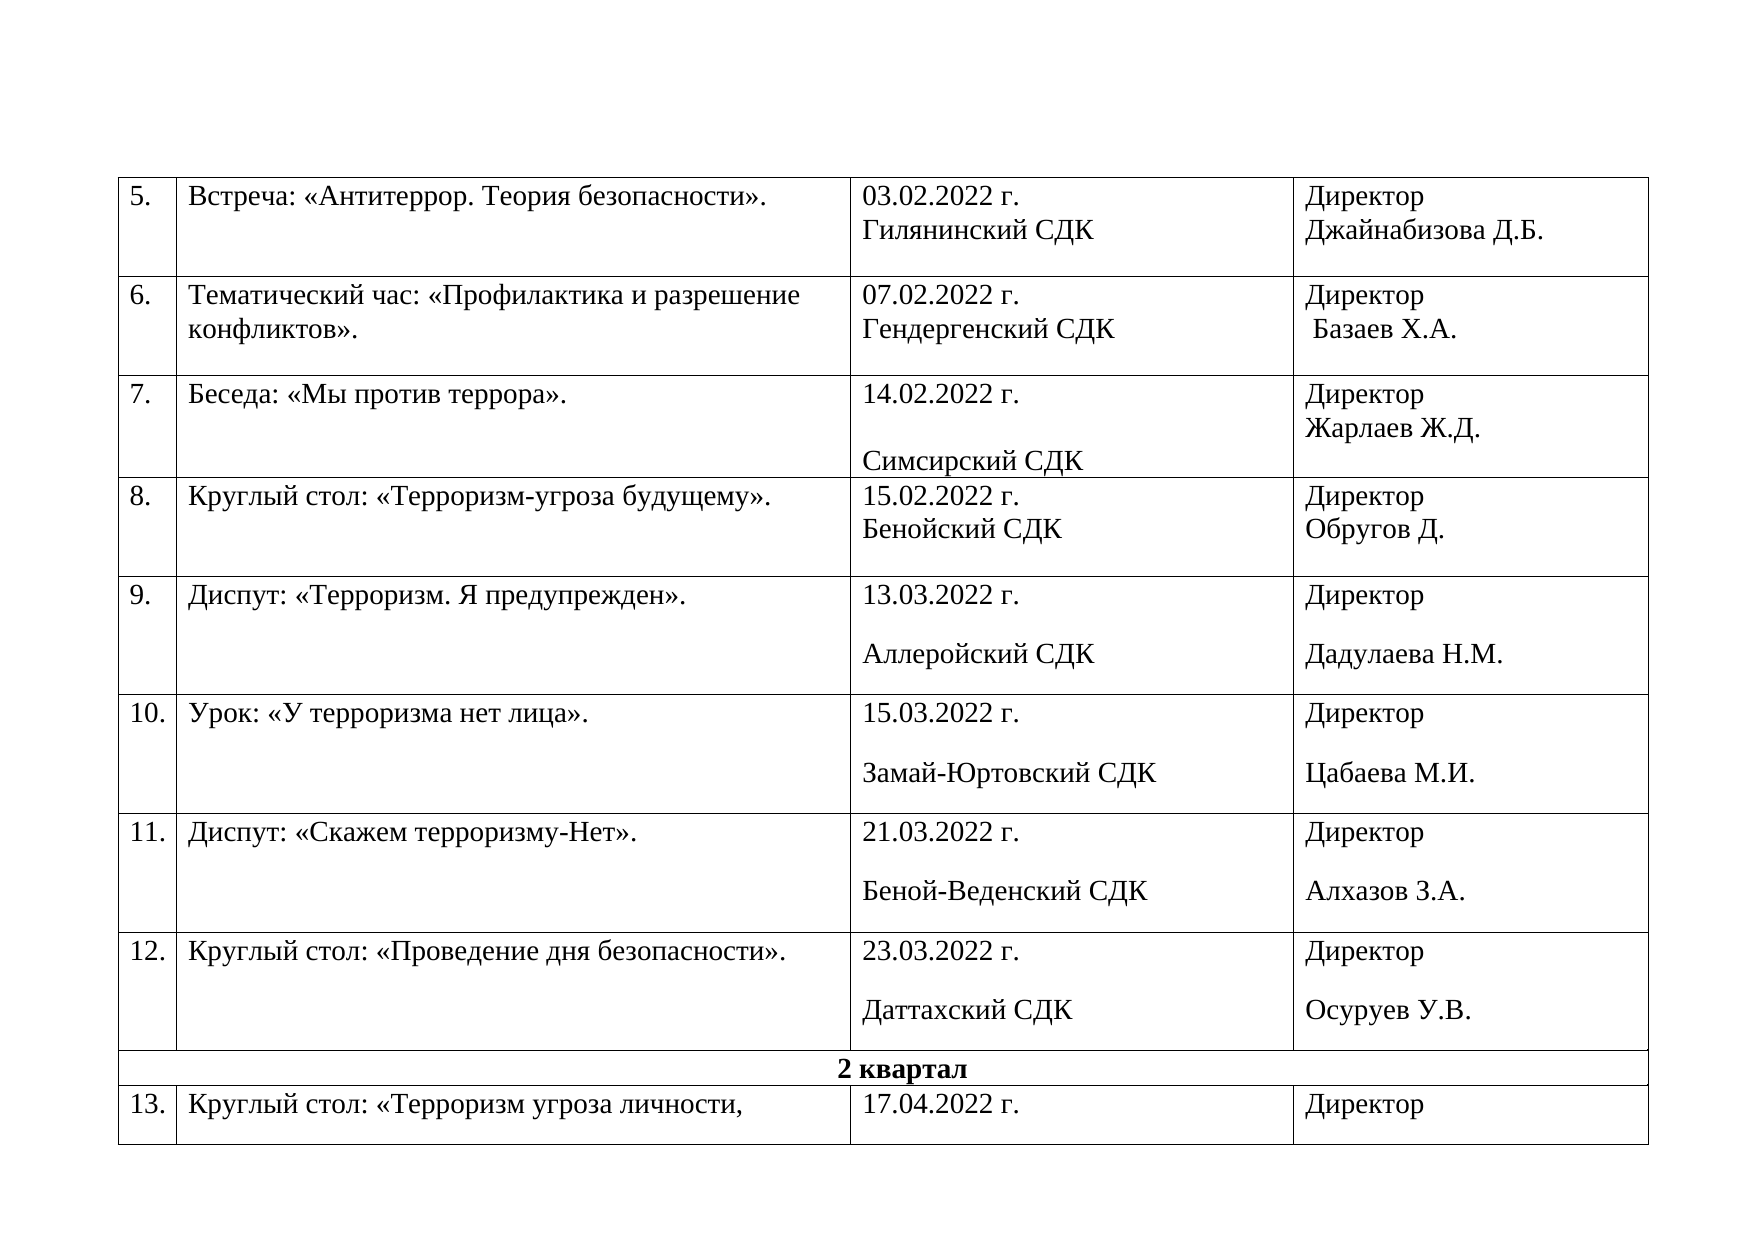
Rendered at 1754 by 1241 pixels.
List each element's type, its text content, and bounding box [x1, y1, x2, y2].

table_cell Встреча: «Антитеррор. Теория безопасности». [177, 178, 850, 276]
table_cell Круглый стол: «Терроризм-угроза будущему». [177, 478, 850, 576]
table_cell 23.03.2022 г. Даттахский СДК [851, 933, 1293, 1050]
table_cell 15.02.2022 г. Бенойский СДК [851, 478, 1293, 576]
table_cell Беседа: «Мы против террора». [177, 376, 850, 477]
table_cell 21.03.2022 г. Беной-Веденский СДК [851, 814, 1293, 932]
table_cell [119, 1086, 176, 1144]
table_cell [119, 814, 176, 932]
table_cell Диспут: «Терроризм. Я предупрежден». [177, 577, 850, 694]
table_cell 2 квартал [119, 1051, 1648, 1085]
table_cell 15.03.2022 г. Замай-Юртовский СДК [851, 695, 1293, 813]
table_cell Урок: «У терроризма нет лица». [177, 695, 850, 813]
table_cell [119, 277, 176, 375]
table_cell [119, 376, 176, 477]
table_cell Директор Цабаева М.И. [1294, 695, 1648, 813]
table_cell 14.02.2022 г. Симсирский СДК [851, 376, 1293, 477]
table_cell [119, 695, 176, 813]
table_cell Директор Осуруев У.В. [1294, 933, 1648, 1050]
table_cell 07.02.2022 г. Гендергенский СДК [851, 277, 1293, 375]
table_cell [119, 577, 176, 694]
table_cell 13.03.2022 г. Аллеройский СДК [851, 577, 1293, 694]
table_cell Директор Дадулаева Н.М. [1294, 577, 1648, 694]
table_cell [119, 478, 176, 576]
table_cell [177, 1086, 850, 1144]
table_cell Директор Базаев Х.А. [1294, 277, 1648, 375]
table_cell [851, 1086, 1293, 1144]
table_cell Директор Обругов Д. [1294, 478, 1648, 576]
table_cell Диспут: «Скажем терроризму-Нет». [177, 814, 850, 932]
table_cell [119, 178, 176, 276]
table_cell Директор Жарлаев Ж.Д. [1294, 376, 1648, 477]
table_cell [1294, 1086, 1648, 1144]
table_cell Директор Алхазов З.А. [1294, 814, 1648, 932]
table_cell 03.02.2022 г. Гилянинский СДК [851, 178, 1293, 276]
table_cell Круглый стол: «Проведение дня безопасности». [177, 933, 850, 1050]
table_cell Тематический час: «Профилактика и разрешение конфликтов». [177, 277, 850, 375]
table_cell Директор Джайнабизова Д.Б. [1294, 178, 1648, 276]
table_cell [119, 933, 176, 1050]
